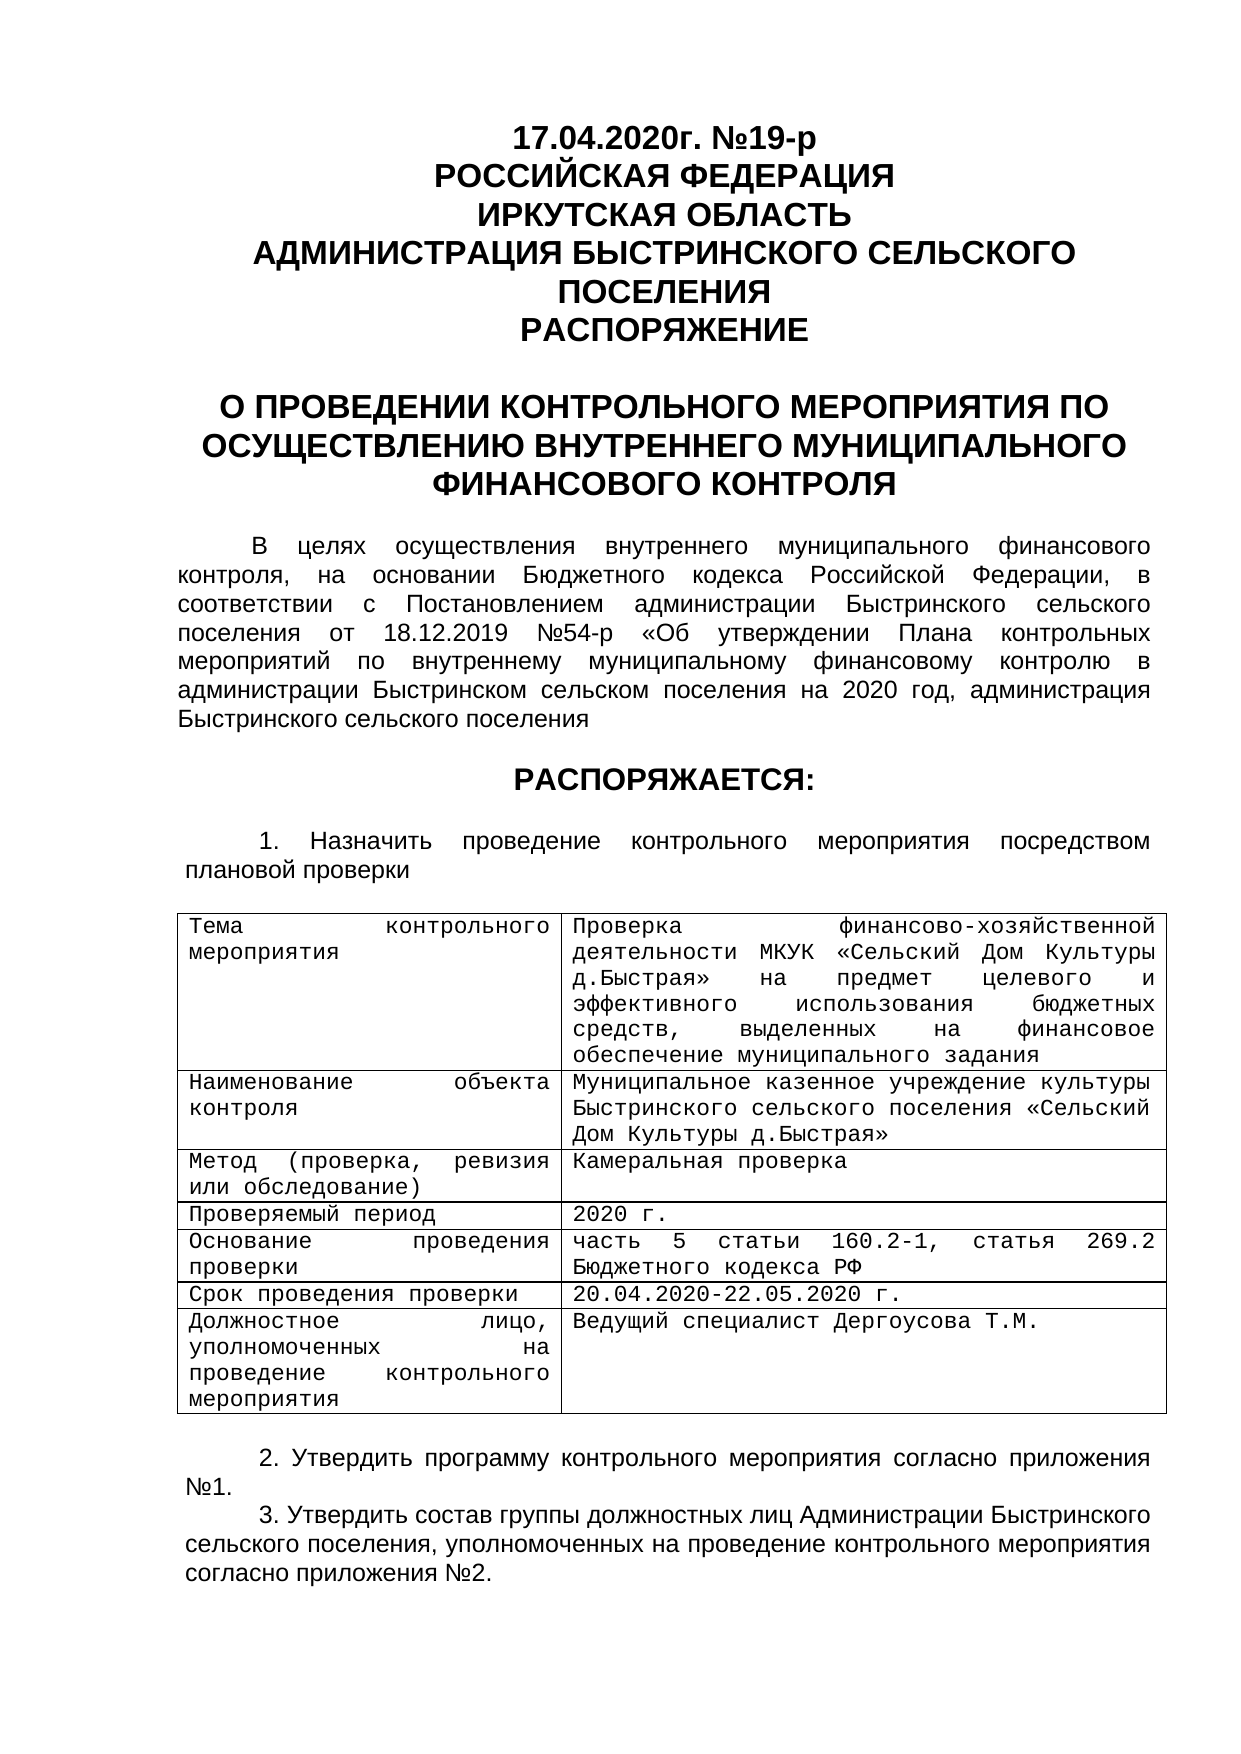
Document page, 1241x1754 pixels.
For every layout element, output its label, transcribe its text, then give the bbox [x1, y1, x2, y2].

table_header Тема контрольного мероприятия [178, 914, 561, 1070]
table_cell Проверяемый период [178, 1203, 561, 1228]
table_cell Наименование объекта контроля [178, 1071, 561, 1148]
text 2. Утвердить программу контрольного мероприятия согласно приложения №1. [185, 1443, 1152, 1500]
text В целях осуществления внутреннего муниципального финансового контроля, на основании Бюджетного кодекса Российской Федерации, в соответствии с Постановлением администрации Быстринского сельского поселения от 18.12.2019 №54-р «Об утверждении Плана контрольных мероприятий по внутреннему муниципальному финансовому контролю в администрации Быстринском сельском поселения на 2020 год, администрация Быстринского сельского поселения [177, 531, 1152, 732]
table_cell часть 5 статьи 160.2-1, статья 269.2 Бюджетного кодекса РФ [562, 1230, 1166, 1281]
table_cell Основание проведения проверки [178, 1230, 561, 1281]
text О ПРОВЕДЕНИИ КОНТРОЛЬНОГО МЕРОПРИЯТИЯ ПО ОСУЩЕСТВЛЕНИЮ ВНУТРЕННЕГО МУНИЦИПАЛЬНОГО ФИНАНСОВОГО КОНТРОЛЯ [177, 387, 1152, 502]
table_cell Метод (проверка, ревизия или обследование) [178, 1150, 561, 1201]
text 1. Назначить проведение контрольного мероприятия посредством плановой проверки [185, 826, 1152, 884]
text 17.04.2020г. №19-р [177, 118, 1152, 157]
text ИРКУТСКАЯ ОБЛАСТЬ [177, 195, 1152, 233]
text 3. Утвердить состав группы должностных лиц Администрации Быстринского сельского поселения, уполномоченных на проведение контрольного мероприятия согласно приложения №2. [185, 1500, 1152, 1587]
table_cell Муниципальное казенное учреждение культуры Быстринского сельского поселения «Сельский Дом Культуры д.Быстрая» [562, 1071, 1166, 1148]
table_cell 2020 г. [562, 1203, 1166, 1228]
text АДМИНИСТРАЦИЯ БЫСТРИНСКОГО СЕЛЬСКОГО ПОСЕЛЕНИЯ [177, 233, 1152, 310]
table_cell Ведущий специалист Дергоусова Т.М. [562, 1309, 1166, 1413]
table_cell Должностное лицо, уполномоченных на проведение контрольного мероприятия [178, 1309, 561, 1413]
table_cell 20.04.2020-22.05.2020 г. [562, 1283, 1166, 1308]
text РАСПОРЯЖАЕТСЯ: [177, 761, 1152, 797]
text РОССИЙСКАЯ ФЕДЕРАЦИЯ [177, 157, 1152, 195]
table_cell Камеральная проверка [562, 1150, 1166, 1201]
table_header Проверка финансово-хозяйственной деятельности МКУК «Сельский Дом Культуры д.Быстрая» на предмет целевого и эффективного использования бюджетных средств, выделенных на финансовое обеспечение муниципального задания [562, 914, 1166, 1070]
text РАСПОРЯЖЕНИЕ [177, 310, 1152, 349]
table_cell Срок проведения проверки [178, 1283, 561, 1308]
